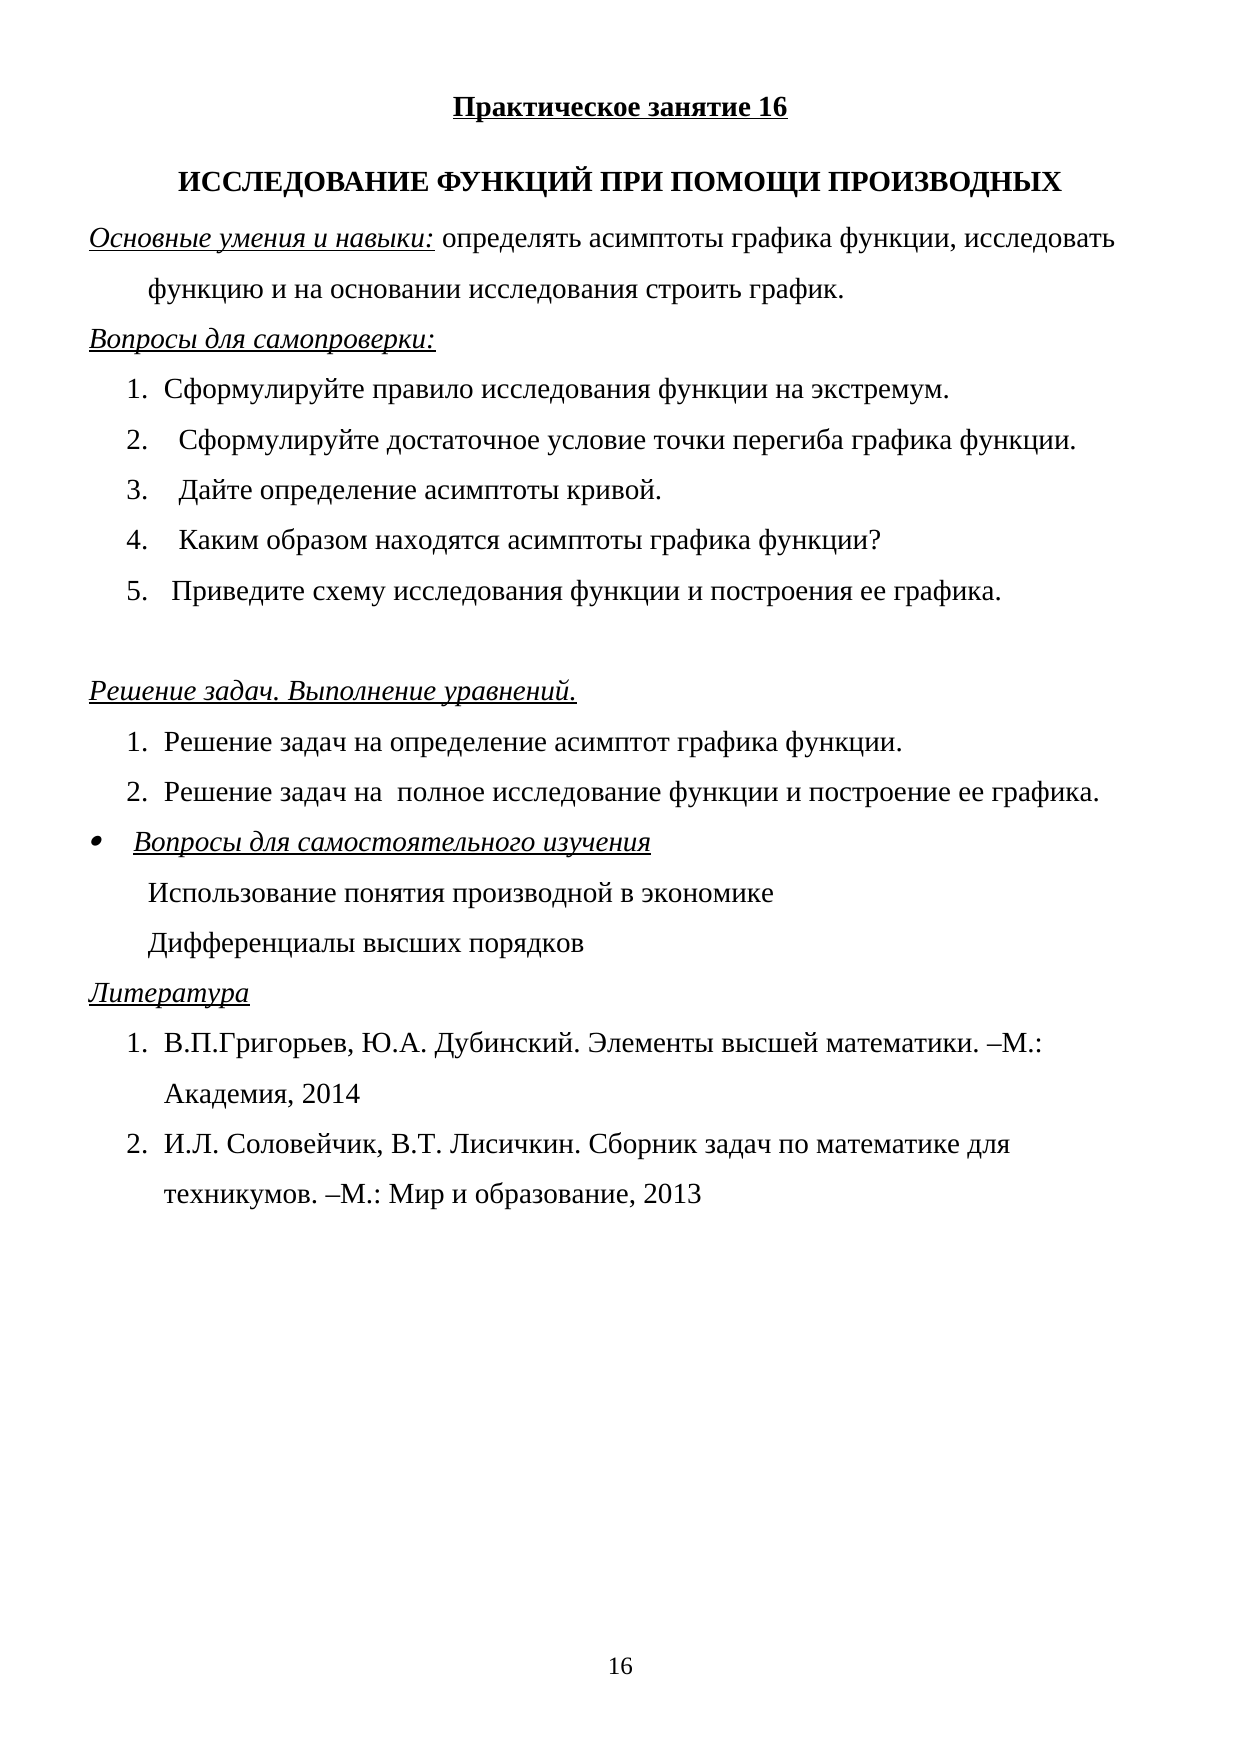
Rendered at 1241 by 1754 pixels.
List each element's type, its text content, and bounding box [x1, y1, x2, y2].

list Сформулируйте правило исследования функции на экстремум. [126, 371, 1152, 405]
list И.Л. Соловейчик, В.Т. Лисичкин. Сборник задач по математике для техникумов. –М.: Мир и образование, 2013 [126, 1126, 1152, 1210]
list Решение задач на определение асимптот графика функции. [126, 724, 1152, 757]
text Основные умения и навыки: определять асимптоты графика функции, исследовать функцию и на основании исследования строить график. [89, 221, 1152, 304]
list Каким образом находятся асимптоты графика функции? [126, 522, 1152, 556]
text Литература [89, 975, 1152, 1009]
list В.П.Григорьев, Ю.А. Дубинский. Элементы высшей математики. –М.: Академия, 2014 [126, 1026, 1152, 1109]
list Решение задач на полное исследование функции и построение ее графика. [126, 774, 1152, 807]
subtitle ИССЛЕДОВАНИЕ ФУНКЦИЙ ПРИ ПОМОЩИ ПРОИЗВОДНЫХ [89, 164, 1152, 197]
list Сформулируйте достаточное условие точки перегиба графика функции. [126, 422, 1152, 455]
list Приведите схему исследования функции и построения ее графика. [126, 573, 1152, 606]
list Дайте определение асимптоты кривой. [126, 472, 1152, 506]
list Вопросы для самостоятельного изучения [89, 824, 1152, 858]
text Решение задач. Выполнение уравнений. [89, 673, 1152, 707]
text Дифференциалы высших порядков [89, 925, 1152, 958]
text Использование понятия производной в экономике [89, 875, 1152, 908]
text Вопросы для самопроверки: [89, 321, 1152, 355]
subtitle Практическое занятие 16 [89, 89, 1152, 122]
